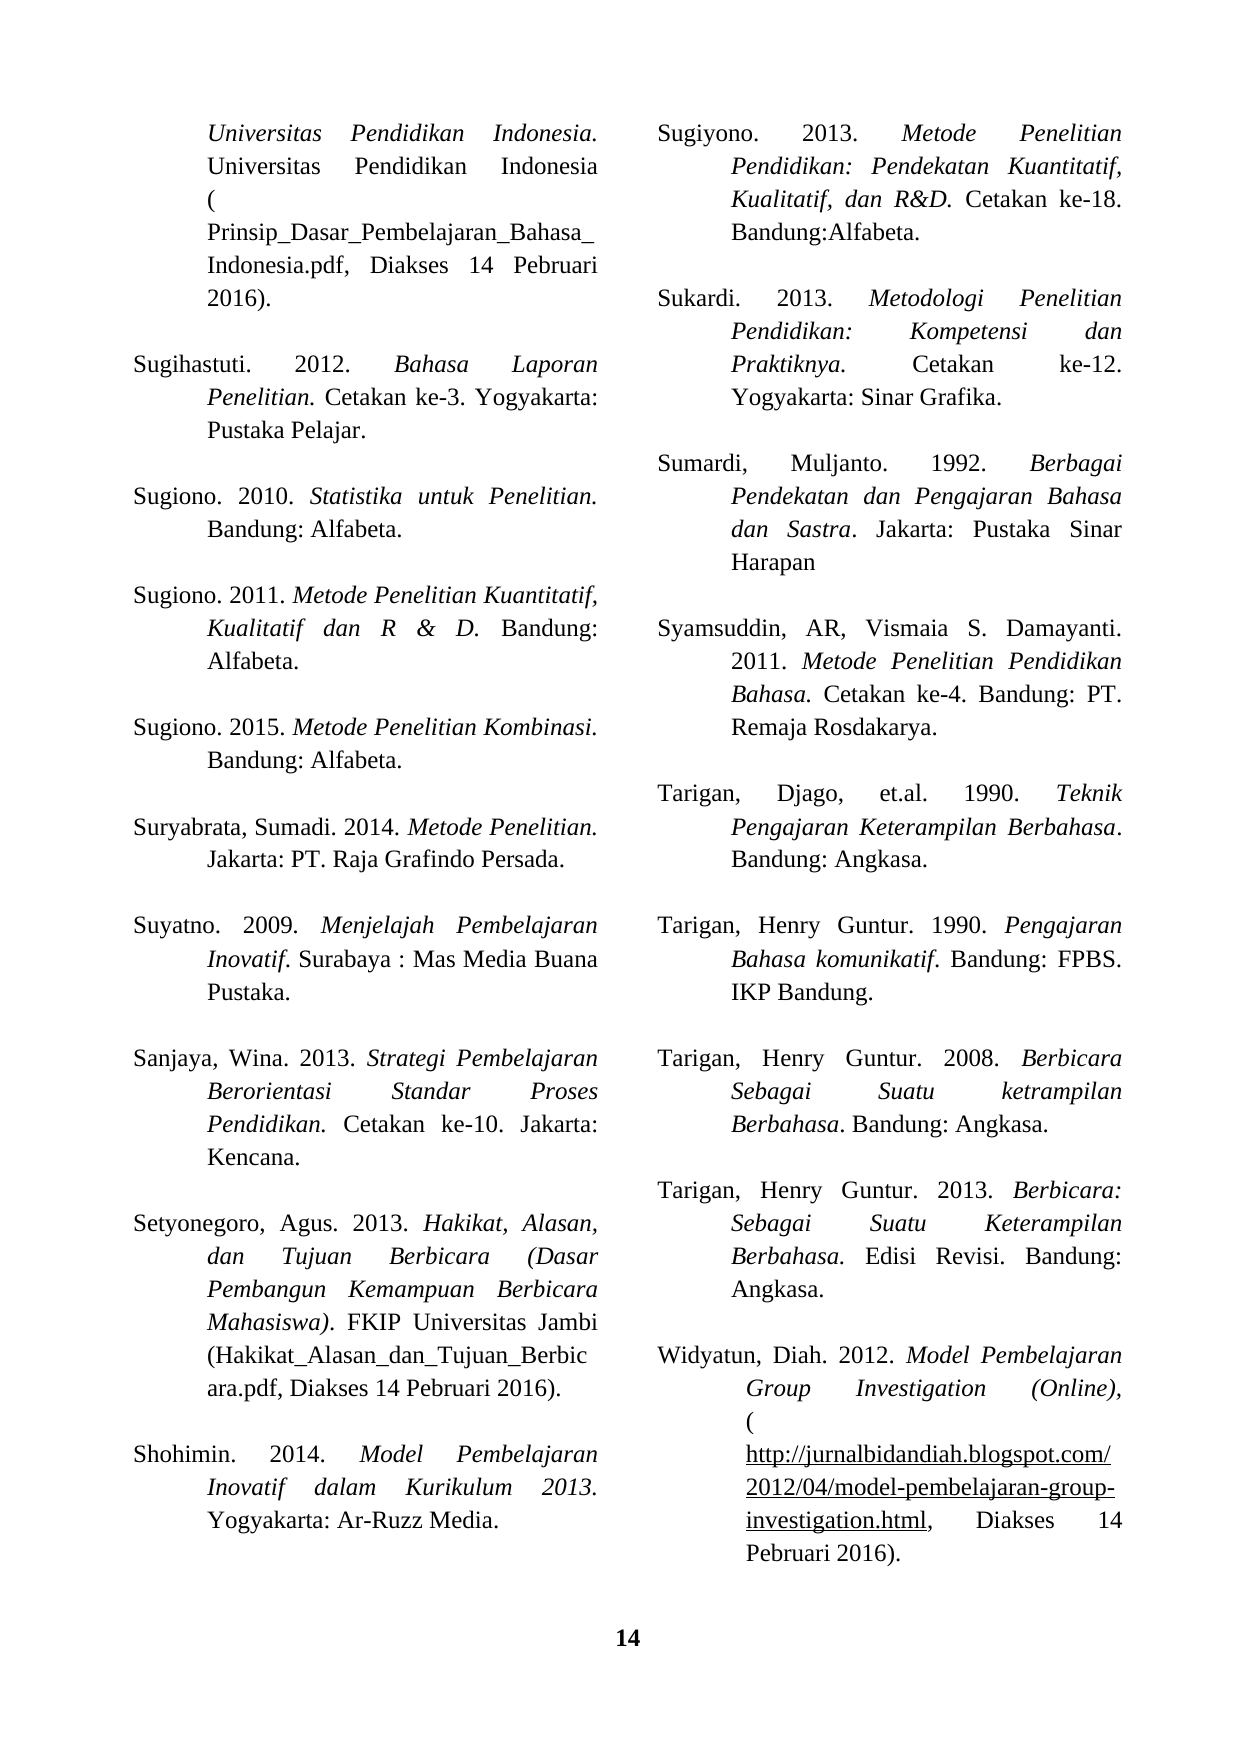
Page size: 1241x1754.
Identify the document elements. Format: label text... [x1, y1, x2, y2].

text Setyonegoro, Agus. 2013. Hakikat, Alasan, dan Tujuan Berbicara (Dasar Pembangun Kemampuan Berbicara Mahasiswa). FKIP Universitas Jambi (Hakikat_Alasan_dan_Tujuan_Berbicara.pdf, Diakses 14 Pebruari 2016). [133, 1208, 598, 1402]
text Sugiono. 2015. Metode Penelitian Kombinasi. Bandung: Alfabeta. [133, 712, 598, 774]
text Tarigan, Henry Guntur. 2013. Berbicara: Sebagai Suatu Keterampilan Berbahasa. Edisi Revisi. Bandung: Angkasa. [657, 1175, 1122, 1303]
text Tarigan, Henry Guntur. 2008. Berbicara Sebagai Suatu ketrampilan Berbahasa. Bandung: Angkasa. [657, 1043, 1122, 1137]
text Sugiono. 2010. Statistika untuk Penelitian. Bandung: Alfabeta. [133, 481, 598, 543]
text Sumardi, Muljanto. 1992. Berbagai Pendekatan dan Pengajaran Bahasa dan Sastra. Jakarta: Pustaka Sinar Harapan [657, 448, 1122, 576]
text Sukardi. 2013. Metodologi Penelitian Pendidikan: Kompetensi dan Praktiknya. Cetakan ke-12. Yogyakarta: Sinar Grafika. [657, 283, 1122, 411]
text Sanjaya, Wina. 2013. Strategi Pembelajaran Berorientasi Standar Proses Pendidikan. Cetakan ke-10. Jakarta: Kencana. [133, 1043, 598, 1171]
text Suryabrata, Sumadi. 2014. Metode Penelitian. Jakarta: PT. Raja Grafindo Persada. [133, 812, 598, 873]
text Sugiyono. 2013. Metode Penelitian Pendidikan: Pendekatan Kuantitatif, Kualitatif, dan R&D. Cetakan ke-18. Bandung:Alfabeta. [657, 118, 1122, 246]
text Syamsuddin, AR, Vismaia S. Damayanti. 2011. Metode Penelitian Pendidikan Bahasa. Cetakan ke-4. Bandung: PT. Remaja Rosdakarya. [657, 613, 1122, 741]
text Suyatno. 2009. Menjelajah Pembelajaran Inovatif. Surabaya : Mas Media Buana Pustaka. [133, 911, 598, 1005]
text Tarigan, Henry Guntur. 1990. Pengajaran Bahasa komunikatif. Bandung: FPBS. IKP Bandung. [657, 911, 1122, 1005]
text Tarigan, Djago, et.al. 1990. Teknik Pengajaran Keterampilan Berbahasa. Bandung: Angkasa. [657, 778, 1122, 873]
text Widyatun, Diah. 2012. Model Pembelajaran Group Investigation (Online), (http://jurnalbidandiah.blogspot.com/2012/04/model-pembelajaran-group-investigation.html, Diakses 14 Pebruari 2016). [657, 1340, 1122, 1567]
text Shohimin. 2014. Model Pembelajaran Inovatif dalam Kurikulum 2013. Yogyakarta: Ar-Ruzz Media. [133, 1439, 598, 1534]
text Sugihastuti. 2012. Bahasa Laporan Penelitian. Cetakan ke-3. Yogyakarta: Pustaka Pelajar. [133, 349, 598, 444]
text Sugiono. 2011. Metode Penelitian Kuantitatif, Kualitatif dan R & D. Bandung: Alfabeta. [133, 580, 598, 675]
